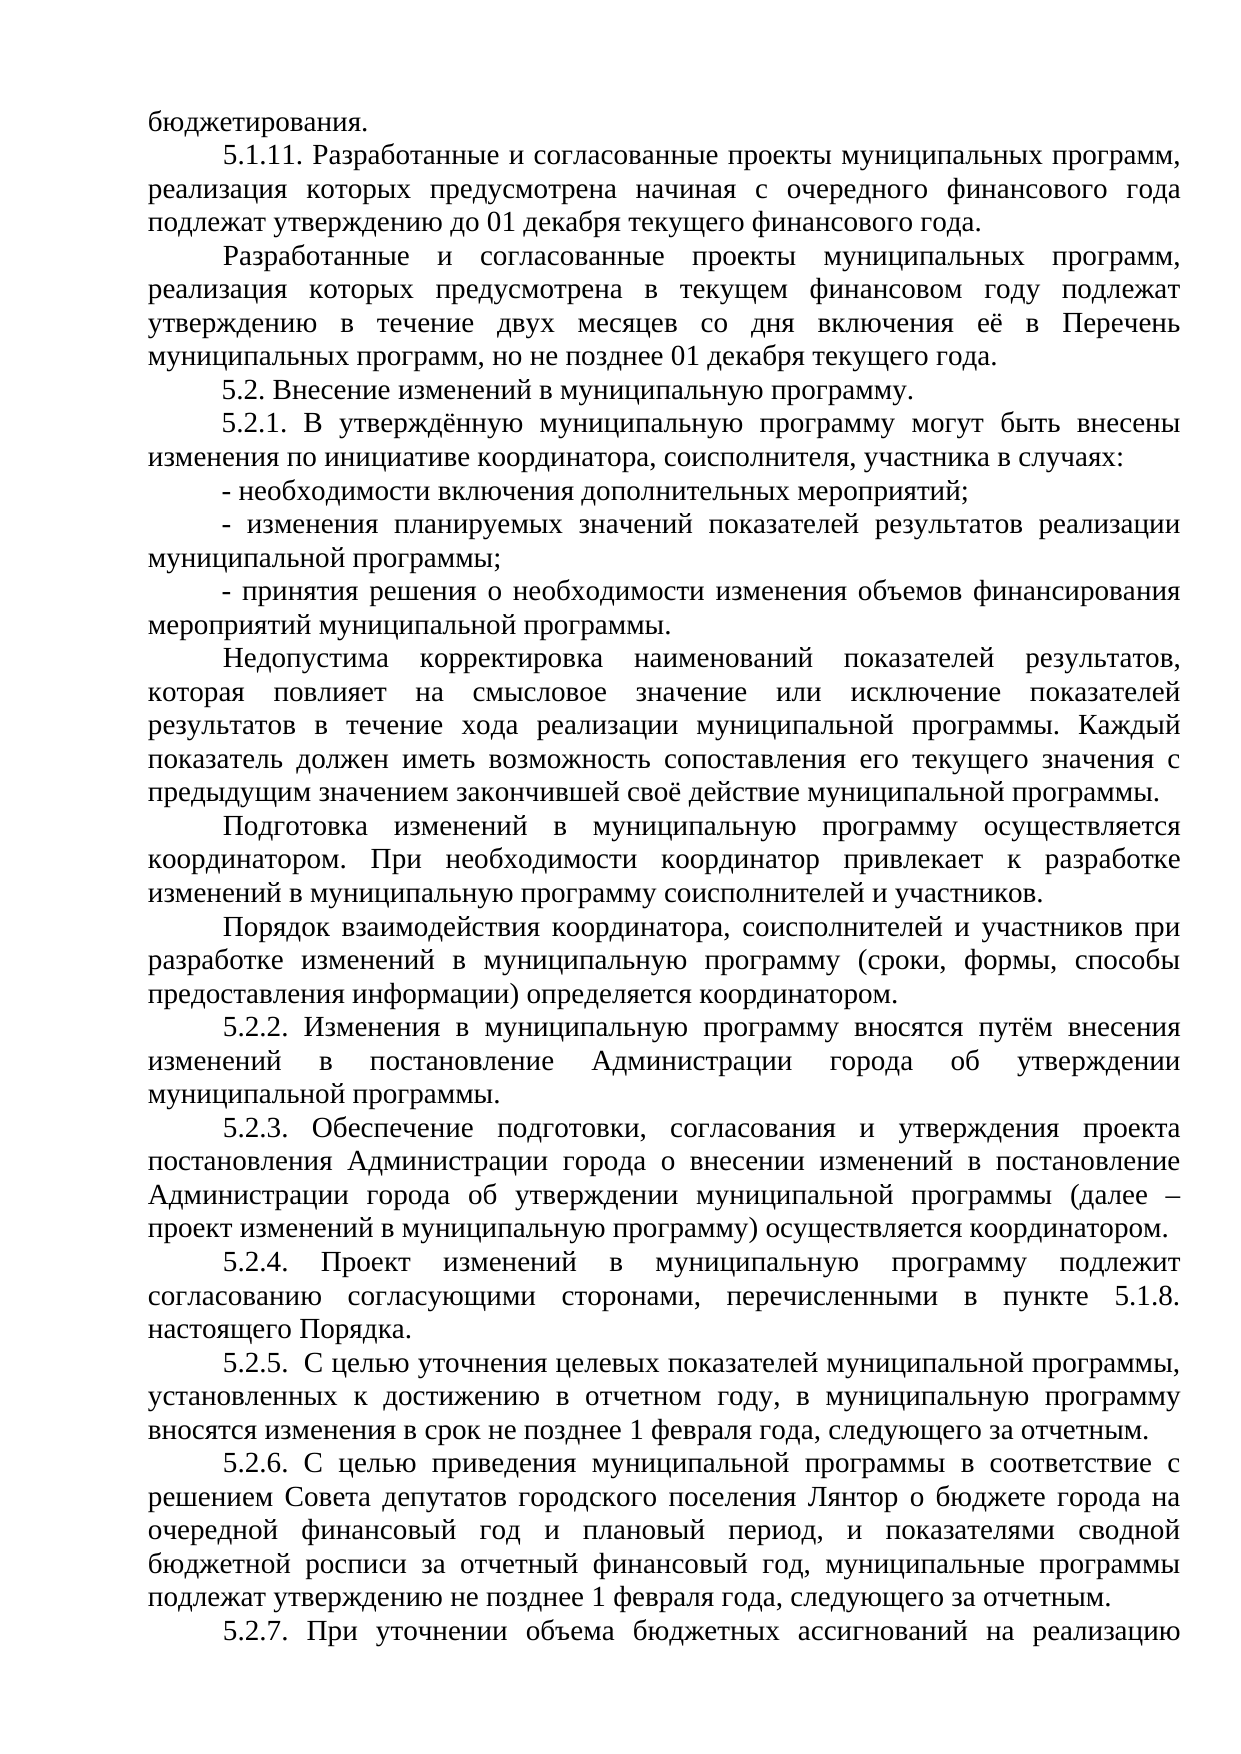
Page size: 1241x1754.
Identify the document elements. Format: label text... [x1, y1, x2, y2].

text 5.2.5. С целью уточнения целевых показателей муниципальной программы, установленных к достижению в отчетном году, в муниципальную программу вносятся изменения в срок не позднее 1 февраля года, следующего за отчетным. [148, 1345, 1181, 1445]
text 5.2.3. Обеспечение подготовки, согласования и утверждения проекта постановления Администрации города о внесении изменений в постановление Администрации города об утверждении муниципальной программы (далее – проект изменений в муниципальную программу) осуществляется координатором. [148, 1110, 1181, 1244]
text - изменения планируемых значений показателей результатов реализации муниципальной программы; [148, 506, 1181, 573]
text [148, 104, 1181, 137]
text 5.1.11. Разработанные и согласованные проекты муниципальных программ, реализация которых предусмотрена начиная с очередного финансового года подлежат утверждению до 01 декабря текущего финансового года. [148, 137, 1181, 238]
text 5.2.1. В утверждённую муниципальную программу могут быть внесены изменения по инициативе координатора, соисполнителя, участника в случаях: [148, 406, 1181, 473]
text Недопустима корректировка наименований показателей результатов, которая повлияет на смысловое значение или исключение показателей результатов в течение хода реализации муниципальной программы. Каждый показатель должен иметь возможность сопоставления его текущего значения с предыдущим значением закончившей своё действие муниципальной программы. [148, 640, 1181, 808]
text - необходимости включения дополнительных мероприятий; [148, 473, 1181, 506]
text Разработанные и согласованные проекты муниципальных программ, реализация которых предусмотрена в текущем финансовом году подлежат утверждению в течение двух месяцев со дня включения её в Перечень муниципальных программ, но не позднее 01 декабря текущего года. [148, 238, 1181, 372]
text 5.2.2. Изменения в муниципальную программу вносятся путём внесения изменений в постановление Администрации города об утверждении муниципальной программы. [148, 1009, 1181, 1110]
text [148, 1613, 1181, 1647]
text 5.2.4. Проект изменений в муниципальную программу подлежит согласованию согласующими сторонами, перечисленными в пункте 5.1.8. настоящего Порядка. [148, 1244, 1181, 1345]
text 5.2.6. С целью приведения муниципальной программы в соответствие с решением Совета депутатов городского поселения Лянтор о бюджете города на очередной финансовый год и плановый период, и показателями сводной бюджетной росписи за отчетный финансовый год, муниципальные программы подлежат утверждению не позднее 1 февраля года, следующего за отчетным. [148, 1445, 1181, 1613]
text 5.2. Внесение изменений в муниципальную программу. [148, 372, 1181, 406]
text - принятия решения о необходимости изменения объемов финансирования мероприятий муниципальной программы. [148, 573, 1181, 640]
text Подготовка изменений в муниципальную программу осуществляется координатором. При необходимости координатор привлекает к разработке изменений в муниципальную программу соисполнителей и участников. [148, 808, 1181, 909]
text Порядок взаимодействия координатора, соисполнителей и участников при разработке изменений в муниципальную программу (сроки, формы, способы предоставления информации) определяется координатором. [148, 909, 1181, 1009]
